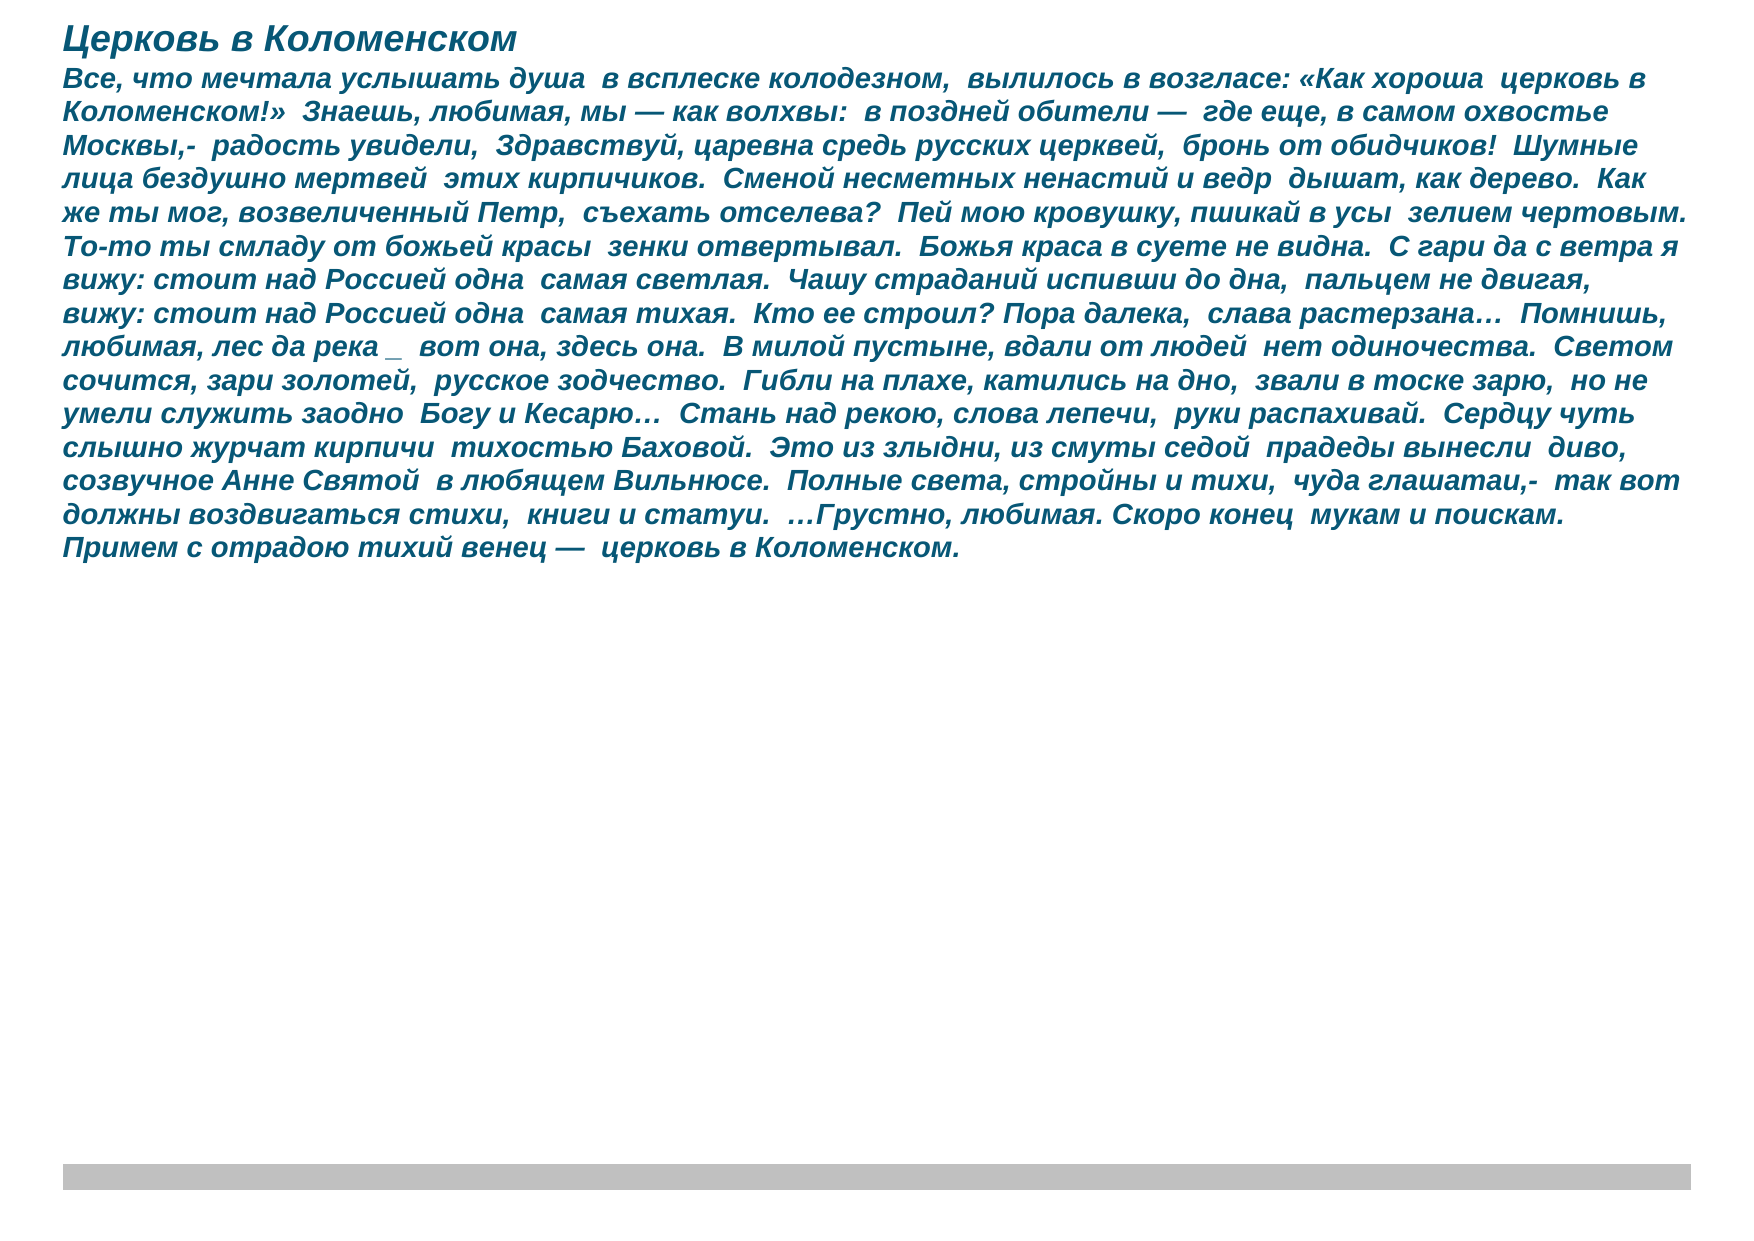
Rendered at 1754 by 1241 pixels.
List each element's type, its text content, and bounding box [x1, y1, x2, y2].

subtitle Церковь в Коломенском [62, 17, 1691, 60]
text Все, что мечтала услышать душа [62, 61, 1691, 564]
